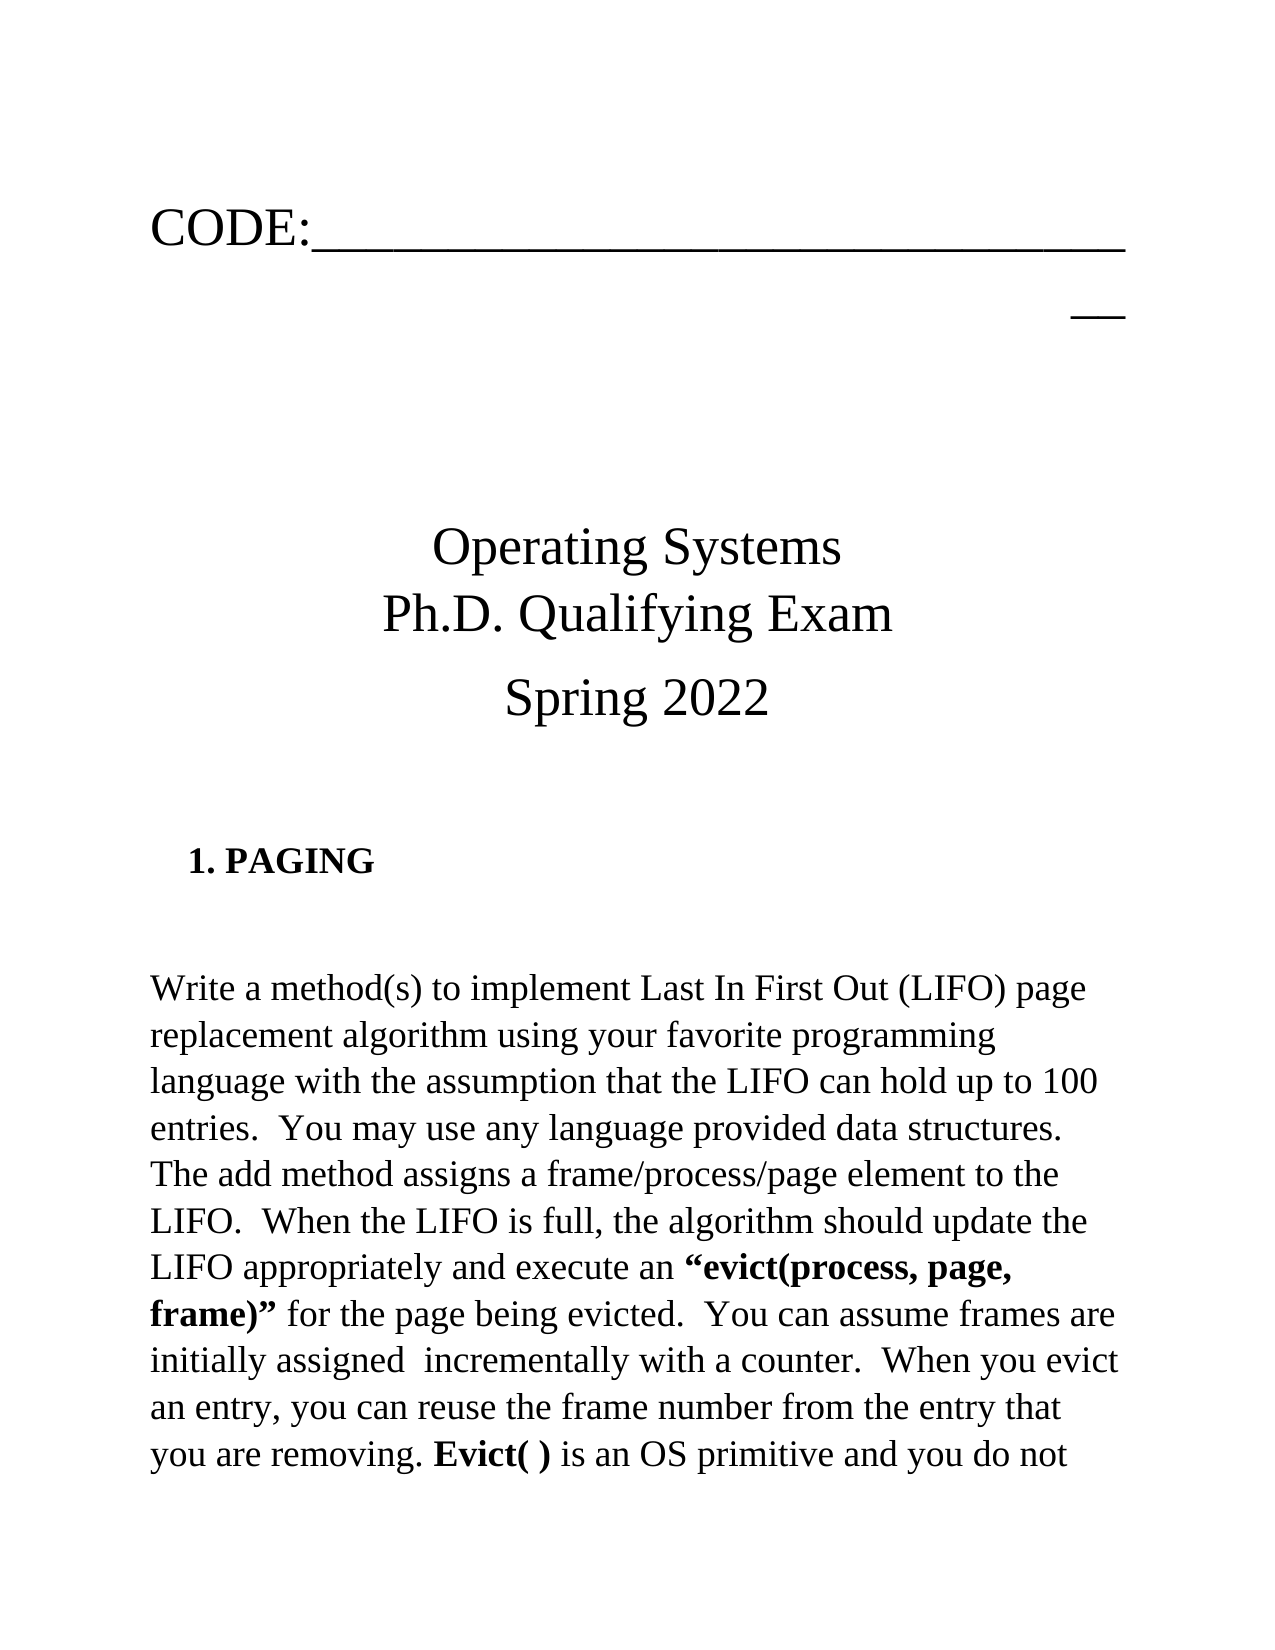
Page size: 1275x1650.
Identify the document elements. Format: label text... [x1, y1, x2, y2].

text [150, 965, 1125, 1474]
text CODE:________________________________ [150, 195, 1125, 324]
text Spring 2022 [150, 665, 1125, 727]
text Operating Systems Ph.D. Qualifying Exam [150, 514, 1125, 643]
list PAGING [187, 839, 1125, 882]
